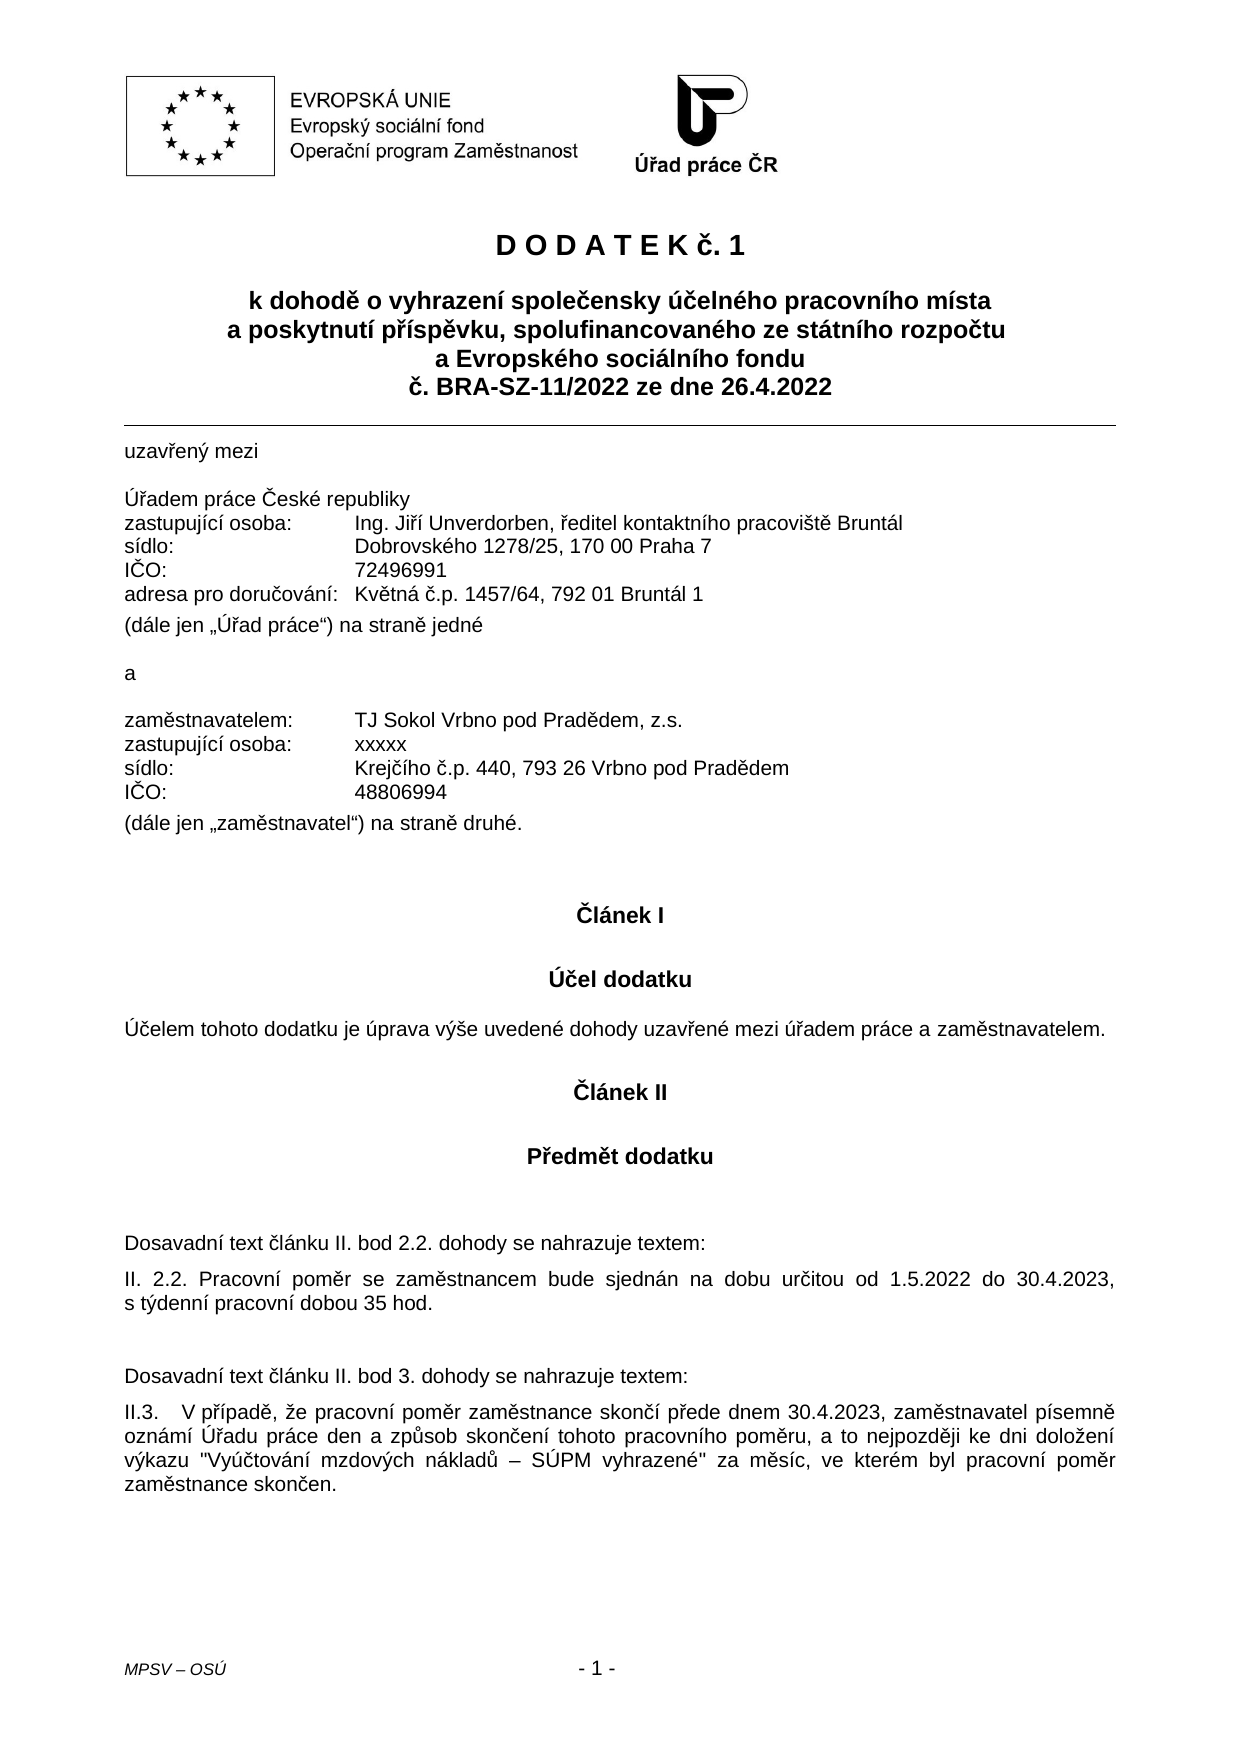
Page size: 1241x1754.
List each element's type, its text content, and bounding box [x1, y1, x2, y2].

text (dále jen „zaměstnavatel“) na straně druhé. [124, 810, 1116, 834]
text adresa pro doručování: Květná č.p. 1457/64, 792 01 Bruntál 1 [124, 582, 1116, 606]
text IČO: 48806994 [124, 780, 1116, 804]
text Dosavadní text článku II. bod 2.2. dohody se nahrazuje textem: [124, 1230, 1116, 1254]
text D O D A T E K č. 1 [124, 227, 1116, 261]
text Článek II [124, 1079, 1116, 1105]
text a [124, 660, 1116, 684]
text uzavřený mezi [124, 426, 1116, 462]
text a poskytnutí příspěvku, spolufinancovaného ze státního rozpočtu a Evropského sociálního fondu [124, 315, 1116, 372]
text Úřadem práce České republiky [124, 486, 1116, 510]
list Účelem tohoto dodatku je úprava výše uvedené dohody uzavřené mezi úřadem práce a zaměstnavatelem. [124, 1017, 1116, 1041]
text IČO: 72496991 [124, 558, 1116, 582]
text sídlo: Krejčího č.p. 440, 793 26 Vrbno pod Pradědem [124, 756, 1116, 780]
text II.3. V případě, že pracovní poměr zaměstnance skončí přede dnem 30.4.2023, zaměstnavatel písemně oznámí Úřadu práce den a způsob skončení tohoto pracovního poměru, a to nejpozději ke dni doložení výkazu "Vyúčtování mzdových nákladů – SÚPM vyhrazené" za měsíc, ve kterém byl pracovní poměr zaměstnance skončen. [124, 1400, 1116, 1496]
text II. 2.2. Pracovní poměr se zaměstnancem bude sjednán na dobu určitou od 1.5.2022 do 30.4.2023, s týdenní pracovní dobou 35 hod. [124, 1267, 1116, 1315]
text č. BRA-SZ-11/2022 ze dne 26.4.2022 [124, 372, 1116, 401]
text zastupující osoba: xxxxx [124, 732, 1116, 756]
picture [124, 73, 782, 179]
text Předmět dodatku [124, 1143, 1116, 1169]
text Dosavadní text článku II. bod 3. dohody se nahrazuje textem: [124, 1364, 1116, 1388]
text k dohodě o vyhrazení společensky účelného pracovního místa [124, 286, 1116, 315]
text zaměstnavatelem: TJ Sokol Vrbno pod Pradědem, z.s.0 [124, 708, 1116, 732]
text Účel dodatku [124, 966, 1116, 992]
text zastupující osoba: Ing. Jiří Unverdorben, ředitel kontaktního pracoviště Bruntál [124, 510, 1116, 534]
text sídlo: Dobrovského 1278/25, 170 00 Praha 7 [124, 534, 1116, 558]
text Článek I [124, 902, 1116, 928]
text (dále jen „Úřad práce“) na straně jedné [124, 612, 1116, 636]
